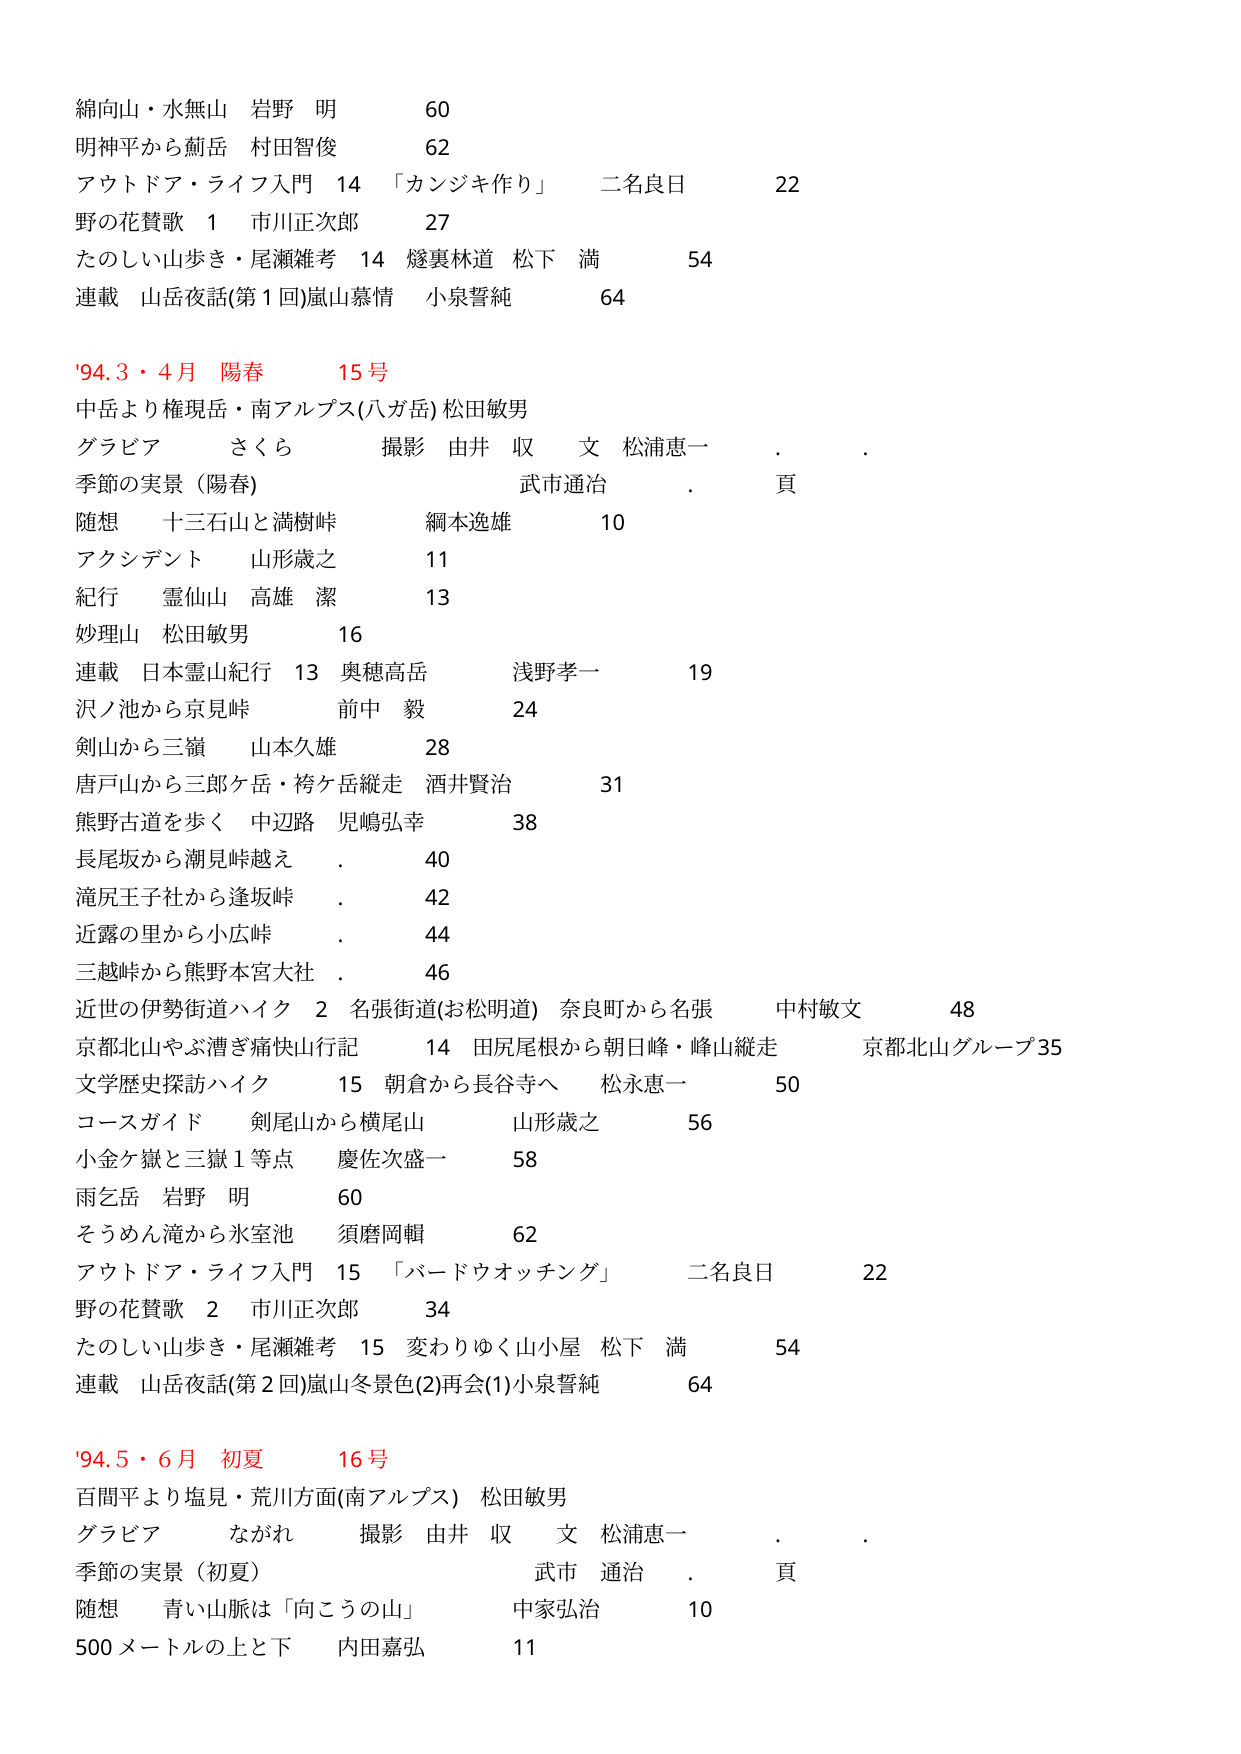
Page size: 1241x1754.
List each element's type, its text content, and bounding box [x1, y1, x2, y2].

text 随想 青い山脈は「向こうの山」 中家弘治 10 [75, 1589, 1165, 1627]
text 近世の伊勢街道ハイク 2 名張街道(お松明道) 奈良町から名張 中村敏文 48 [75, 989, 1165, 1027]
text 野の花賛歌 2 市川正次郎 34 [75, 1289, 1165, 1327]
text 明神平から薊岳 村田智俊 62 [75, 127, 1165, 164]
text 紀行 霊仙山 高雄 潔 13 [75, 577, 1165, 614]
text コースガイド 剣尾山から横尾山 山形歳之 56 [75, 1102, 1165, 1139]
text 季節の実景（初夏） 武市 通治 . 頁 [75, 1552, 1165, 1589]
text 近露の里から小広峠 . 44 [75, 914, 1165, 952]
text アクシデント 山形歳之 11 [75, 539, 1165, 577]
text 連載 山岳夜話(第2回)嵐山冬景色(2)再会(1) 小泉誓純 64 [75, 1364, 1165, 1402]
text '94.３・４月 陽春 15号 [75, 352, 1165, 389]
text 中岳より権現岳・南アルプス(八ガ岳) 松田敏男 [75, 389, 1165, 427]
text 京都北山やぶ漕ぎ痛快山行記 14 田尻尾根から朝日峰・峰山縦走 京都北山グループ 35 [75, 1027, 1165, 1064]
text そうめん滝から氷室池 須磨岡輯 62 [75, 1214, 1165, 1252]
text たのしい山歩き・尾瀬雑考 14 燧裏林道 松下 満 54 [75, 239, 1165, 277]
text 小金ケ嶽と三嶽１等点 慶佐次盛一 58 [75, 1139, 1165, 1177]
text たのしい山歩き・尾瀬雑考 15 変わりゆく山小屋 松下 満 54 [75, 1327, 1165, 1364]
text 500メートルの上と下 内田嘉弘 11 [75, 1627, 1165, 1664]
text 沢ノ池から京見峠 前中 毅 24 [75, 689, 1165, 727]
text 随想 十三石山と満樹峠 綱本逸雄 10 [75, 502, 1165, 539]
text 剣山から三嶺 山本久雄 28 [75, 727, 1165, 764]
text '94.５・６月 初夏 16号 [75, 1439, 1165, 1477]
text 唐戸山から三郎ケ岳・袴ケ岳縦走 酒井賢治 31 [75, 764, 1165, 802]
text グラビア さくら 撮影 由井 収 文 松浦恵一 . . [75, 427, 1165, 464]
text 文学歴史探訪ハイク 15 朝倉から長谷寺へ 松永恵一 50 [75, 1064, 1165, 1102]
text アウトドア・ライフ入門 15 「バードウオッチング」 二名良日 22 [75, 1252, 1165, 1289]
text 野の花賛歌 1 市川正次郎 27 [75, 202, 1165, 239]
text グラビア ながれ 撮影 由井 収 文 松浦恵一 . . [75, 1514, 1165, 1552]
text 雨乞岳 岩野 明 60 [75, 1177, 1165, 1214]
text 熊野古道を歩く 中辺路 児嶋弘幸 38 [75, 802, 1165, 839]
text 季節の実景（陽春) 武市通冶 . 頁 [75, 464, 1165, 502]
text アウトドア・ライフ入門 14 「カンジキ作り」 二名良日 22 [75, 164, 1165, 202]
text 妙理山 松田敏男 16 [75, 614, 1165, 652]
text 百間平より塩見・荒川方面(南アルプス) 松田敏男 [75, 1477, 1165, 1514]
text 長尾坂から潮見峠越え . 40 [75, 839, 1165, 877]
text 連載 山岳夜話(第1回)嵐山慕情 小泉誓純 64 [75, 277, 1165, 314]
text 滝尻王子社から逢坂峠 . 42 [75, 877, 1165, 914]
text 綿向山・水無山 岩野 明 60 [75, 89, 1165, 127]
text 連載 日本霊山紀行 13 奥穂高岳 浅野孝一 19 [75, 652, 1165, 689]
text 三越峠から熊野本宮大社 . 46 [75, 952, 1165, 989]
